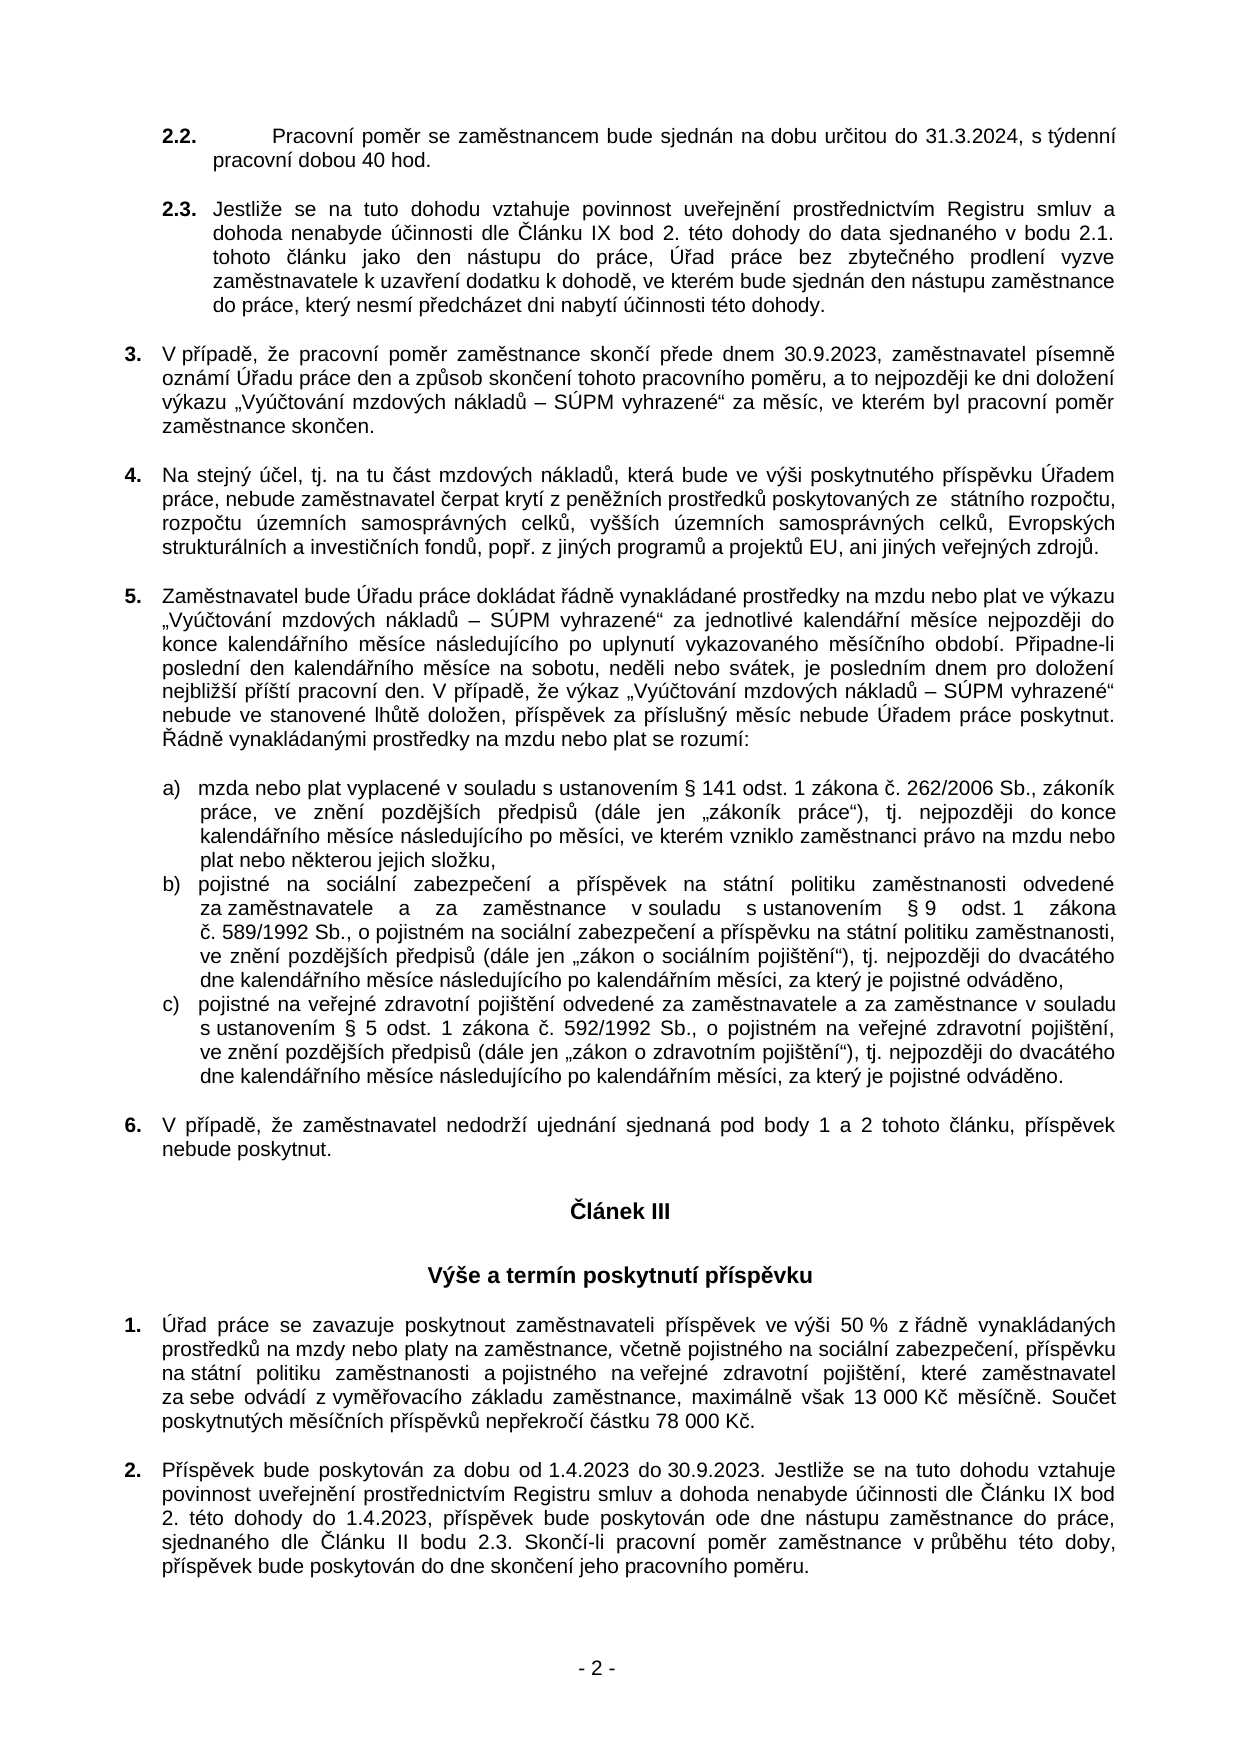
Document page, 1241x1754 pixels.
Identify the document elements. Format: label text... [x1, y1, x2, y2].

text Výše a termín poskytnutí příspěvku [124, 1262, 1116, 1288]
list Zaměstnavatel bude Úřadu práce dokládat řádně vynakládané prostředky na mzdu nebo plat ve výkazu „Vyúčtování mzdových nákladů – SÚPM vyhrazené“ za jednotlivé kalendářní měsíce nejpozději do konce kalendářního měsíce následujícího po uplynutí vykazovaného měsíčního období. Připadne-li poslední den kalendářního měsíce na sobotu, neděli nebo svátek, je posledním dnem pro doložení nejbližší příští pracovní den. V případě, že výkaz „Vyúčtování mzdových nákladů – SÚPM vyhrazené“ nebude ve stanovené lhůtě doložen, příspěvek za příslušný měsíc nebude Úřadem práce poskytnut. Řádně vynakládanými prostředky na mzdu nebo plat se rozumí: [124, 583, 1116, 751]
text Článek III [124, 1198, 1116, 1224]
list V případě, že pracovní poměr zaměstnance skončí přede dnem 30.9.2023, zaměstnavatel písemně oznámí Úřadu práce den a způsob skončení tohoto pracovního poměru, a to nejpozději ke dni doložení výkazu „Vyúčtování mzdových nákladů – SÚPM vyhrazené“ za měsíc, ve kterém byl pracovní poměr zaměstnance skončen. [124, 342, 1116, 438]
list pojistné na sociální zabezpečení a příspěvek na státní politiku zaměstnanosti odvedené za zaměstnavatele a za zaměstnance v souladu s ustanovením § 9 odst. 1 zákona č. 589/1992 Sb., o pojistném na sociální zabezpečení a příspěvku na státní politiku zaměstnanosti, ve znění pozdějších předpisů (dále jen „zákon o sociálním pojištění“), tj. nejpozději do dvacátého dne kalendářního měsíce následujícího po kalendářním měsíci, za který je pojistné odváděno, [162, 872, 1116, 992]
list Příspěvek bude poskytován za dobu od 1.4.2023 do 30.9.2023. Jestliže se na tuto dohodu vztahuje povinnost uveřejnění prostřednictvím Registru smluv a dohoda nenabyde účinnosti dle Článku IX bod 2. této dohody do 1.4.2023, příspěvek bude poskytován ode dne nástupu zaměstnance do práce, sjednaného dle Článku II bodu 2.3. Skončí-li pracovní poměr zaměstnance v průběhu této doby, příspěvek bude poskytován do dne skončení jeho pracovního poměru. [124, 1458, 1116, 1578]
list Pracovní poměr se zaměstnancem bude sjednán na dobu určitou do 31.3.2024, s týdenní pracovní dobou 40 hod. [162, 124, 1116, 172]
list Úřad práce se zavazuje poskytnout zaměstnavateli příspěvek ve výši 50 % z řádně vynakládaných prostředků na mzdy nebo platy na zaměstnance, včetně pojistného na sociální zabezpečení, příspěvku na státní politiku zaměstnanosti a pojistného na veřejné zdravotní pojištění, které zaměstnavatel za sebe odvádí z vyměřovacího základu zaměstnance, maximálně však 13 000 Kč měsíčně. Součet poskytnutých měsíčních příspěvků nepřekročí částku 78 000 Kč. [124, 1313, 1116, 1433]
list Na stejný účel, tj. na tu část mzdových nákladů, která bude ve výši poskytnutého příspěvku Úřadem práce, nebude zaměstnavatel čerpat krytí z peněžních prostředků poskytovaných ze státního rozpočtu, rozpočtu územních samosprávných celků, vyšších územních samosprávných celků, Evropských strukturálních a investičních fondů, popř. z jiných programů a projektů EU, ani jiných veřejných zdrojů. [124, 463, 1116, 558]
list Jestliže se na tuto dohodu vztahuje povinnost uveřejnění prostřednictvím Registru smluv a dohoda nenabyde účinnosti dle Článku IX bod 2. této dohody do data sjednaného v bodu 2.1. tohoto článku jako den nástupu do práce, Úřad práce bez zbytečného prodlení vyzve zaměstnavatele k uzavření dodatku k dohodě, ve kterém bude sjednán den nástupu zaměstnance do práce, který nesmí předcházet dni nabytí účinnosti této dohody. [162, 197, 1116, 317]
list pojistné na veřejné zdravotní pojištění odvedené za zaměstnavatele a za zaměstnance v souladu s ustanovením § 5 odst. 1 zákona č. 592/1992 Sb., o pojistném na veřejné zdravotní pojištění, ve znění pozdějších předpisů (dále jen „zákon o zdravotním pojištění“), tj. nejpozději do dvacátého dne kalendářního měsíce následujícího po kalendářním měsíci, za který je pojistné odváděno. [162, 992, 1116, 1088]
list mzda nebo plat vyplacené v souladu s ustanovením § 141 odst. 1 zákona č. 262/2006 Sb., zákoník práce, ve znění pozdějších předpisů (dále jen „zákoník práce“), tj. nejpozději do konce kalendářního měsíce následujícího po měsíci, ve kterém vzniklo zaměstnanci právo na mzdu nebo plat nebo některou jejich složku, [162, 776, 1116, 872]
list V případě, že zaměstnavatel nedodrží ujednání sjednaná pod body 1 a 2 tohoto článku, příspěvek nebude poskytnut. [124, 1113, 1116, 1161]
